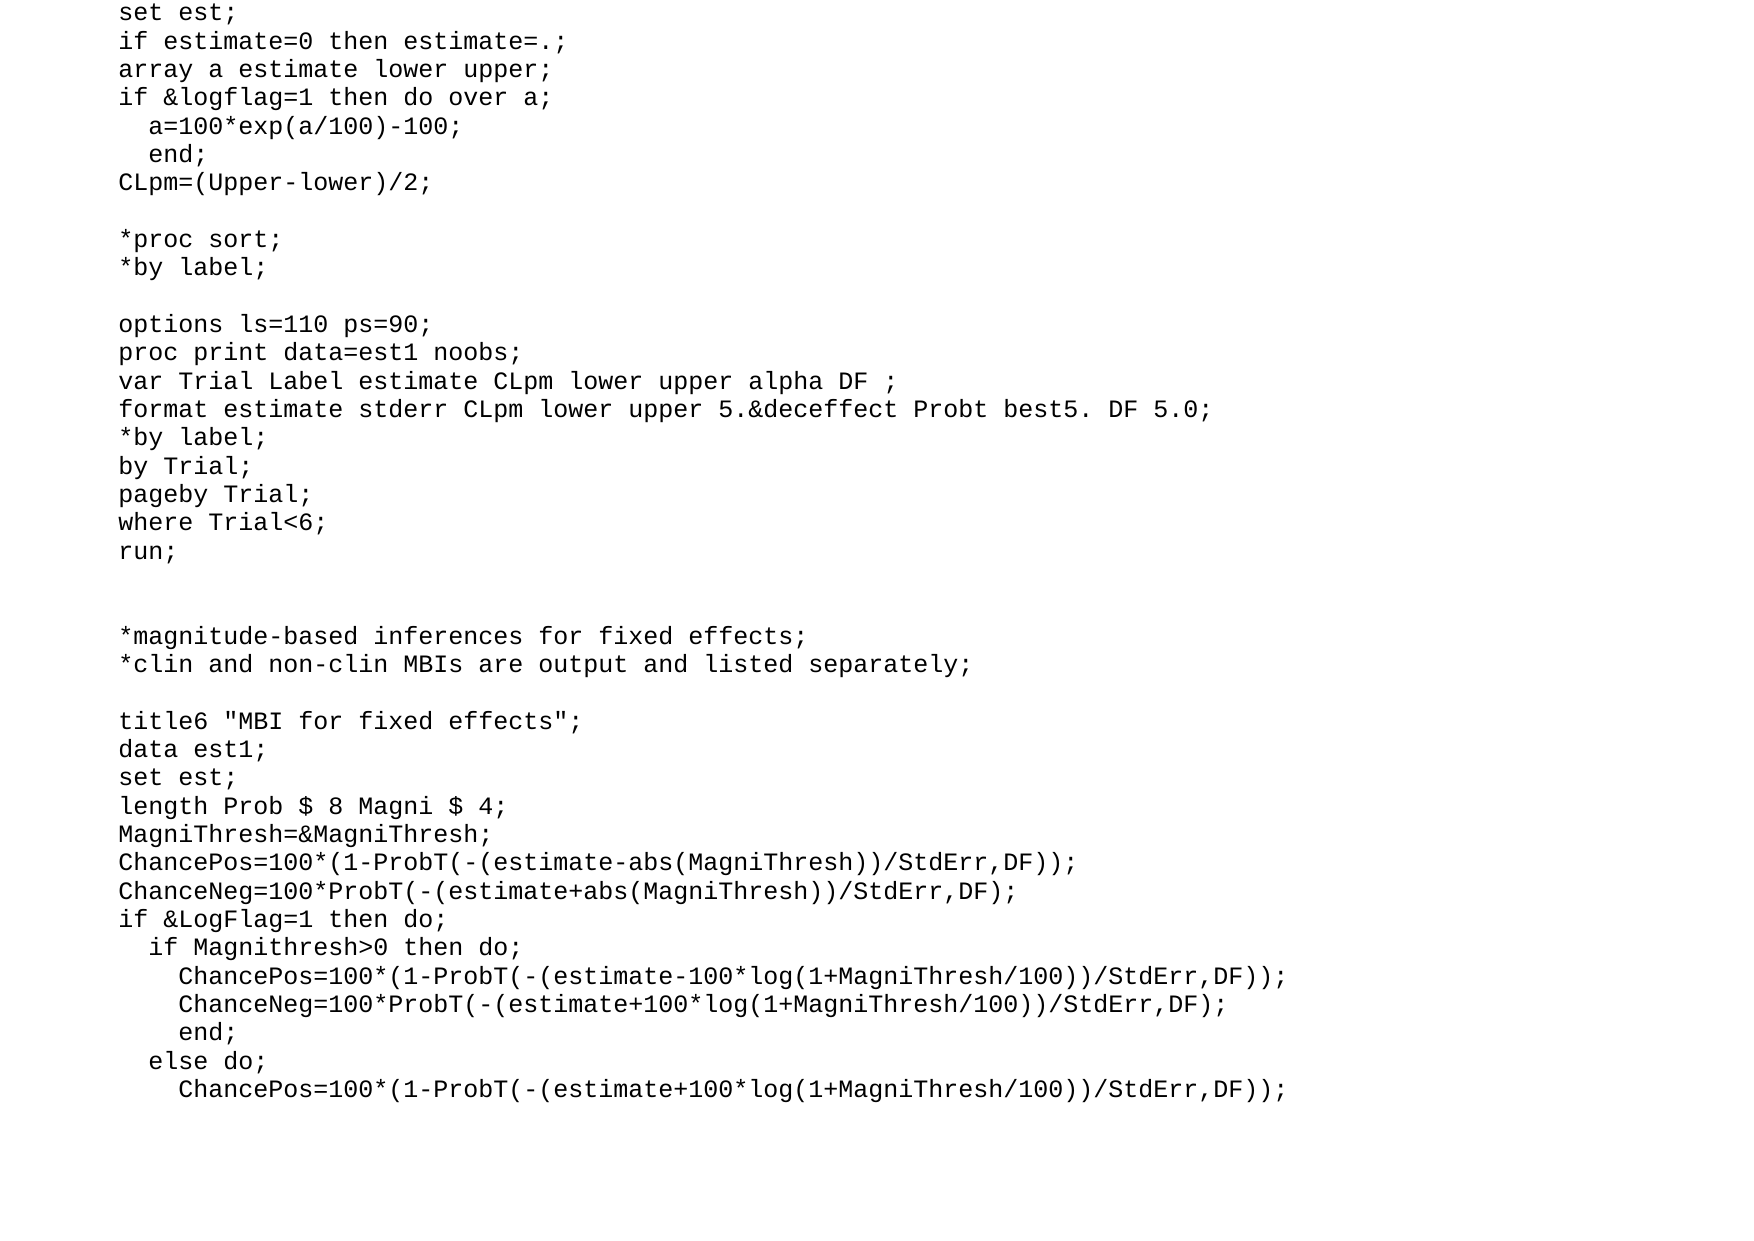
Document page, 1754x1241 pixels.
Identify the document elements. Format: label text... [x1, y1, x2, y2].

text format estimate stderr CLpm lower upper 5.&deceffect Probt best5. DF 5.0; [118, 397, 1754, 425]
text *by label; [118, 255, 1754, 283]
text title6 "MBI for fixed effects"; [118, 708, 1754, 737]
text ChanceNeg=100*ProbT(-(estimate+abs(MagniThresh))/StdErr,DF); [118, 878, 1754, 907]
text if &LogFlag=1 then do; [118, 907, 1754, 935]
text if estimate=0 then estimate=.; [118, 28, 1754, 57]
text by Trial; [118, 453, 1754, 482]
text array a estimate lower upper; [118, 57, 1754, 85]
text *magnitude-based inferences for fixed effects; [118, 623, 1754, 652]
text proc print data=est1 noobs; [118, 340, 1754, 368]
text *by label; [118, 425, 1754, 453]
text else do; [118, 1048, 1754, 1077]
text if &logflag=1 then do over a; [118, 85, 1754, 113]
text end; [118, 142, 1754, 170]
text ChancePos=100*(1-ProbT(-(estimate-abs(MagniThresh))/StdErr,DF)); [118, 850, 1754, 878]
text where Trial<6; [118, 510, 1754, 538]
text run; [118, 538, 1754, 567]
text *clin and non-clin MBIs are output and listed separately; [118, 652, 1754, 680]
text a=100*exp(a/100)-100; [118, 113, 1754, 142]
text ChancePos=100*(1-ProbT(-(estimate+100*log(1+MagniThresh/100))/StdErr,DF)); [118, 1077, 1754, 1105]
text set est; [118, 765, 1754, 793]
text set est; [118, 0, 1754, 28]
text *proc sort; [118, 227, 1754, 255]
text end; [118, 1020, 1754, 1048]
text length Prob $ 8 Magni $ 4; [118, 793, 1754, 822]
text ChanceNeg=100*ProbT(-(estimate+100*log(1+MagniThresh/100))/StdErr,DF); [118, 992, 1754, 1020]
text options ls=110 ps=90; [118, 312, 1754, 340]
text pageby Trial; [118, 482, 1754, 510]
text MagniThresh=&MagniThresh; [118, 822, 1754, 850]
text CLpm=(Upper-lower)/2; [118, 170, 1754, 198]
text var Trial Label estimate CLpm lower upper alpha DF ; [118, 368, 1754, 397]
text if Magnithresh>0 then do; [118, 935, 1754, 963]
text data est1; [118, 737, 1754, 765]
text ChancePos=100*(1-ProbT(-(estimate-100*log(1+MagniThresh/100))/StdErr,DF)); [118, 963, 1754, 992]
